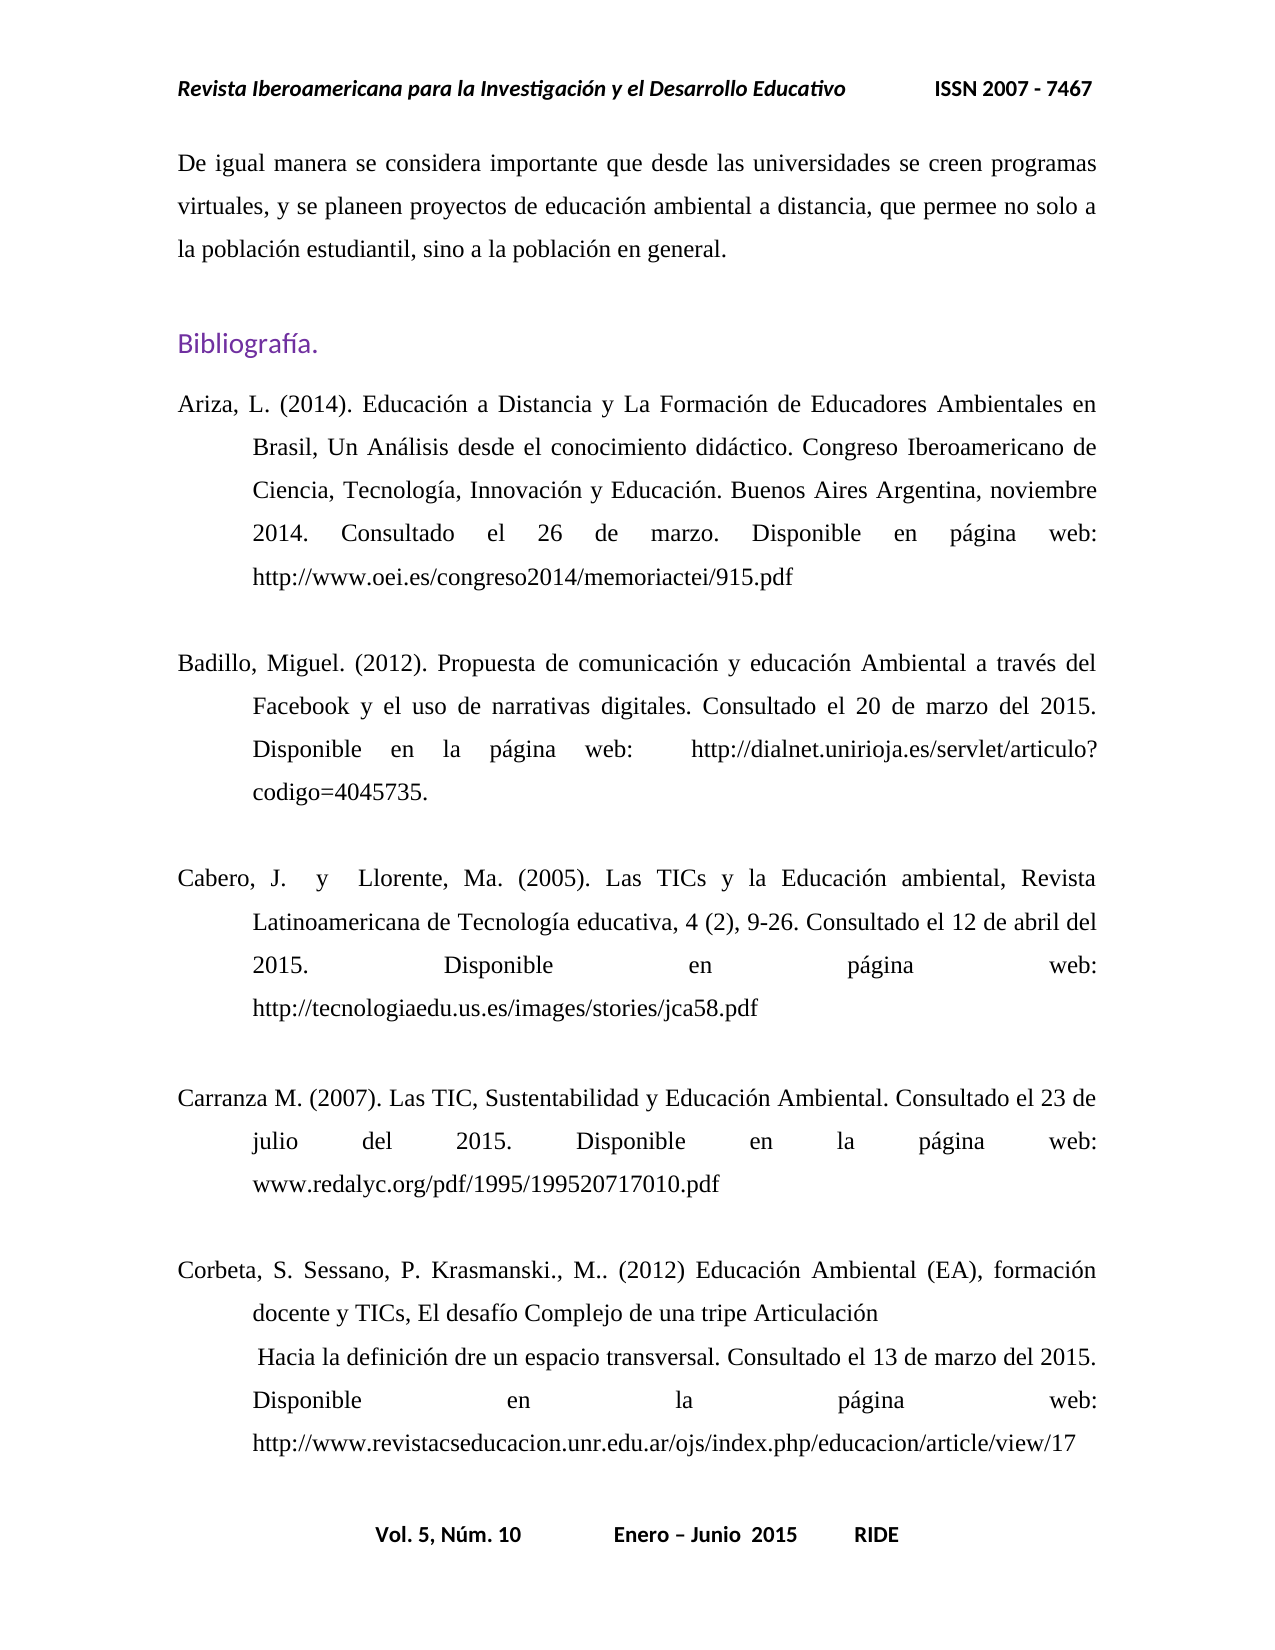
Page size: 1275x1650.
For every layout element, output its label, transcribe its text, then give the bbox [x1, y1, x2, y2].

text Bibliografía. [177, 325, 1098, 360]
text Hacia la definición dre un espacio transversal. Consultado el 13 de marzo del 2015. Disponible en la página web: http://www.revistacseducacion.unr.edu.ar/ojs/index.php/educacion/article/view/17 [177, 1342, 1098, 1457]
text Ariza, L. (2014). Educación a Distancia y La Formación de Educadores Ambientales en Brasil, Un Análisis desde el conocimiento didáctico. Congreso Iberoamericano de Ciencia, Tecnología, Innovación y Educación. Buenos Aires Argentina, noviembre 2014. Consultado el 26 de marzo. Disponible en página web: http://www.oei.es/congreso2014/memoriactei/915.pdf [177, 389, 1098, 590]
text Corbeta, S. Sessano, P. Krasmanski., M.. (2012) Educación Ambiental (EA), formación docente y TICs, El desafío Complejo de una tripe Articulación [177, 1255, 1098, 1327]
text Badillo, Miguel. (2012). Propuesta de comunicación y educación Ambiental a través del Facebook y el uso de narrativas digitales. Consultado el 20 de marzo del 2015. Disponible en la página web: http://dialnet.unirioja.es/servlet/articulo?codigo=4045735. [177, 648, 1098, 806]
text Carranza M. (2007). Las TIC, Sustentabilidad y Educación Ambiental. Consultado el 23 de julio del 2015. Disponible en la página web: www.redalyc.org/pdf/1995/199520717010.pdf [177, 1083, 1098, 1198]
text De igual manera se considera importante que desde las universidades se creen programas virtuales, y se planeen proyectos de educación ambiental a distancia, que permee no solo a la población estudiantil, sino a la población en general. [177, 148, 1098, 263]
text Cabero, J. y Llorente, Ma. (2005). Las TICs y la Educación ambiental, Revista Latinoamericana de Tecnología educativa, 4 (2), 9-26. Consultado el 12 de abril del 2015. Disponible en página web: http://tecnologiaedu.us.es/images/stories/jca58.pdf [177, 863, 1098, 1022]
